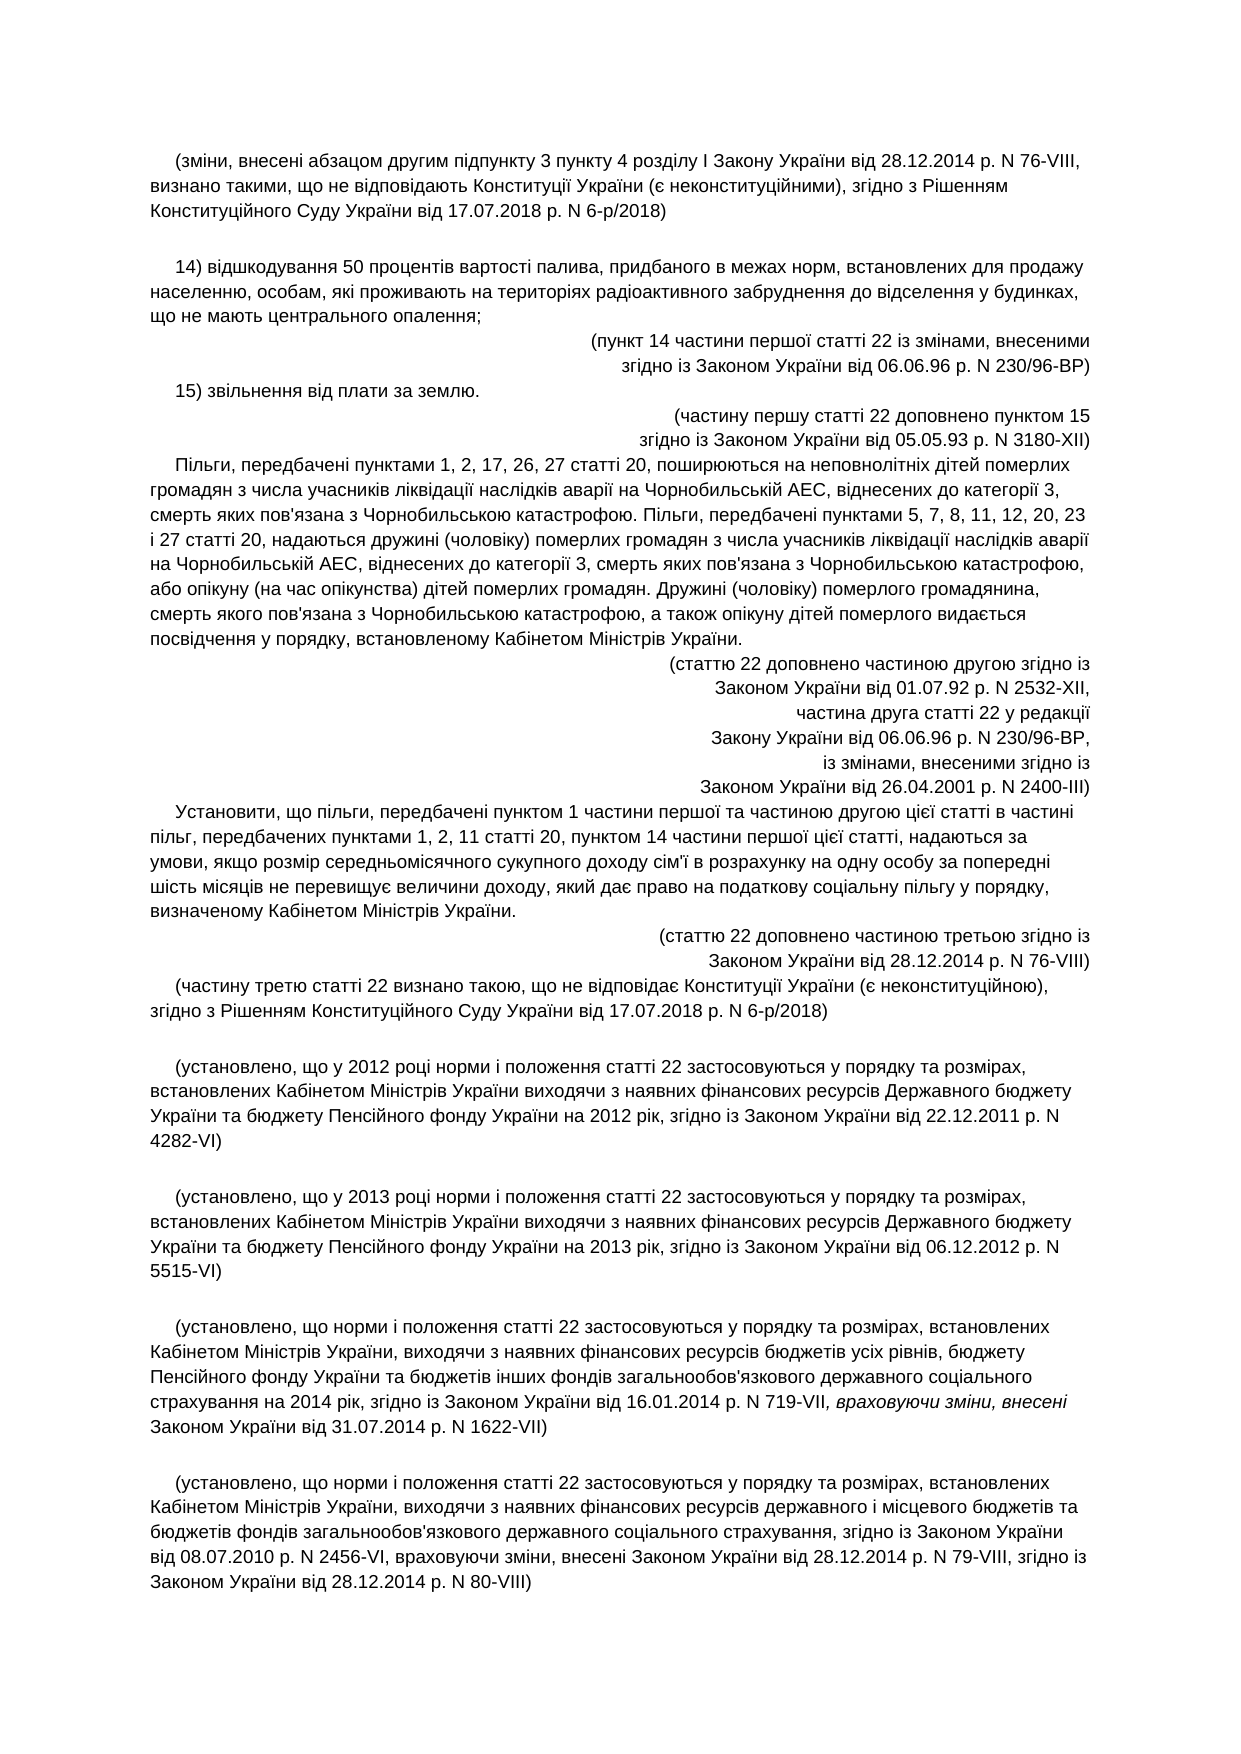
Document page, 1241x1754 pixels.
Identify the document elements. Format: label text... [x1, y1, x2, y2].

text (частину третю статті 22 визнано такою, що не відповідає Конституції України (є неконституційною), згідно з Рішенням Конституційного Суду України від 17.07.2018 р. N 6-р/2018) [150, 974, 1090, 1021]
text (зміни, внесені абзацом другим підпункту 3 пункту 4 розділу І Закону України від 28.12.2014 р. N 76-VIII, визнано такими, що не відповідають Конституції України (є неконституційними), згідно з Рішенням Конституційного Суду України від 17.07.2018 р. N 6-р/2018) [150, 150, 1090, 221]
text (частину першу статті 22 доповнено пунктом 15 згідно із Законом України від 05.05.93 р. N 3180-XII) [150, 404, 1090, 451]
text (пункт 14 частини першої статті 22 із змінами, внесеними згідно із Законом України від 06.06.96 р. N 230/96-ВР) [150, 330, 1090, 376]
text (установлено, що норми і положення статті 22 застосовуються у порядку та розмірах, встановлених Кабінетом Міністрів України, виходячи з наявних фінансових ресурсів бюджетів усіх рівнів, бюджету Пенсійного фонду України та бюджетів інших фондів загальнообов'язкового державного соціального страхування на 2014 рік, згідно із Законом України від 16.01.2014 р. N 719-VII, враховуючи зміни, внесені Законом України від 31.07.2014 р. N 1622-VII) [150, 1316, 1090, 1437]
text Пільги, передбачені пунктами 1, 2, 17, 26, 27 статті 20, поширюються на неповнолітніх дітей померлих громадян з числа учасників ліквідації наслідків аварії на Чорнобильській АЕС, віднесених до категорії 3, смерть яких пов'язана з Чорнобильською катастрофою. Пільги, передбачені пунктами 5, 7, 8, 11, 12, 20, 23 і 27 статті 20, надаються дружині (чоловіку) померлих громадян з числа учасників ліквідації наслідків аварії на Чорнобильській АЕС, віднесених до категорії 3, смерть яких пов'язана з Чорнобильською катастрофою, або опікуну (на час опікунства) дітей померлих громадян. Дружині (чоловіку) померлого громадянина, смерть якого пов'язана з Чорнобильською катастрофою, а також опікуну дітей померлого видається посвідчення у порядку, встановленому Кабінетом Міністрів України. [150, 454, 1090, 649]
text (установлено, що у 2012 році норми і положення статті 22 застосовуються у порядку та розмірах, встановлених Кабінетом Міністрів України виходячи з наявних фінансових ресурсів Державного бюджету України та бюджету Пенсійного фонду України на 2012 рік, згідно із Законом України від 22.12.2011 р. N 4282-VI) [150, 1055, 1090, 1151]
text 14) відшкодування 50 процентів вартості палива, придбаного в межах норм, встановлених для продажу населенню, особам, які проживають на територіях радіоактивного забруднення до відселення у будинках, що не мають центрального опалення; [150, 256, 1090, 327]
text (установлено, що у 2013 році норми і положення статті 22 застосовуються у порядку та розмірах, встановлених Кабінетом Міністрів України виходячи з наявних фінансових ресурсів Державного бюджету України та бюджету Пенсійного фонду України на 2013 рік, згідно із Законом України від 06.12.2012 р. N 5515-VI) [150, 1186, 1090, 1282]
text (статтю 22 доповнено частиною третьою згідно із Законом України від 28.12.2014 р. N 76-VIII) [150, 925, 1090, 971]
text (установлено, що норми і положення статті 22 застосовуються у порядку та розмірах, встановлених Кабінетом Міністрів України, виходячи з наявних фінансових ресурсів державного і місцевого бюджетів та бюджетів фондів загальнообов'язкового державного соціального страхування, згідно із Законом України від 08.07.2010 р. N 2456-VI, враховуючи зміни, внесені Законом України від 28.12.2014 р. N 79-VIII, згідно із Законом України від 28.12.2014 р. N 80-VIII) [150, 1471, 1090, 1592]
text (статтю 22 доповнено частиною другою згідно із Законом України від 01.07.92 р. N 2532-XII, частина друга статті 22 у редакції Закону України від 06.06.96 р. N 230/96-ВР, із змінами, внесеними згідно із Законом України від 26.04.2001 р. N 2400-III) [150, 652, 1090, 798]
text 15) звільнення від плати за землю. [150, 379, 1090, 401]
text Установити, що пільги, передбачені пунктом 1 частини першої та частиною другою цієї статті в частині пільг, передбачених пунктами 1, 2, 11 статті 20, пунктом 14 частини першої цієї статті, надаються за умови, якщо розмір середньомісячного сукупного доходу сім'ї в розрахунку на одну особу за попередні шість місяців не перевищує величини доходу, який дає право на податкову соціальну пільгу у порядку, визначеному Кабінетом Міністрів України. [150, 801, 1090, 922]
